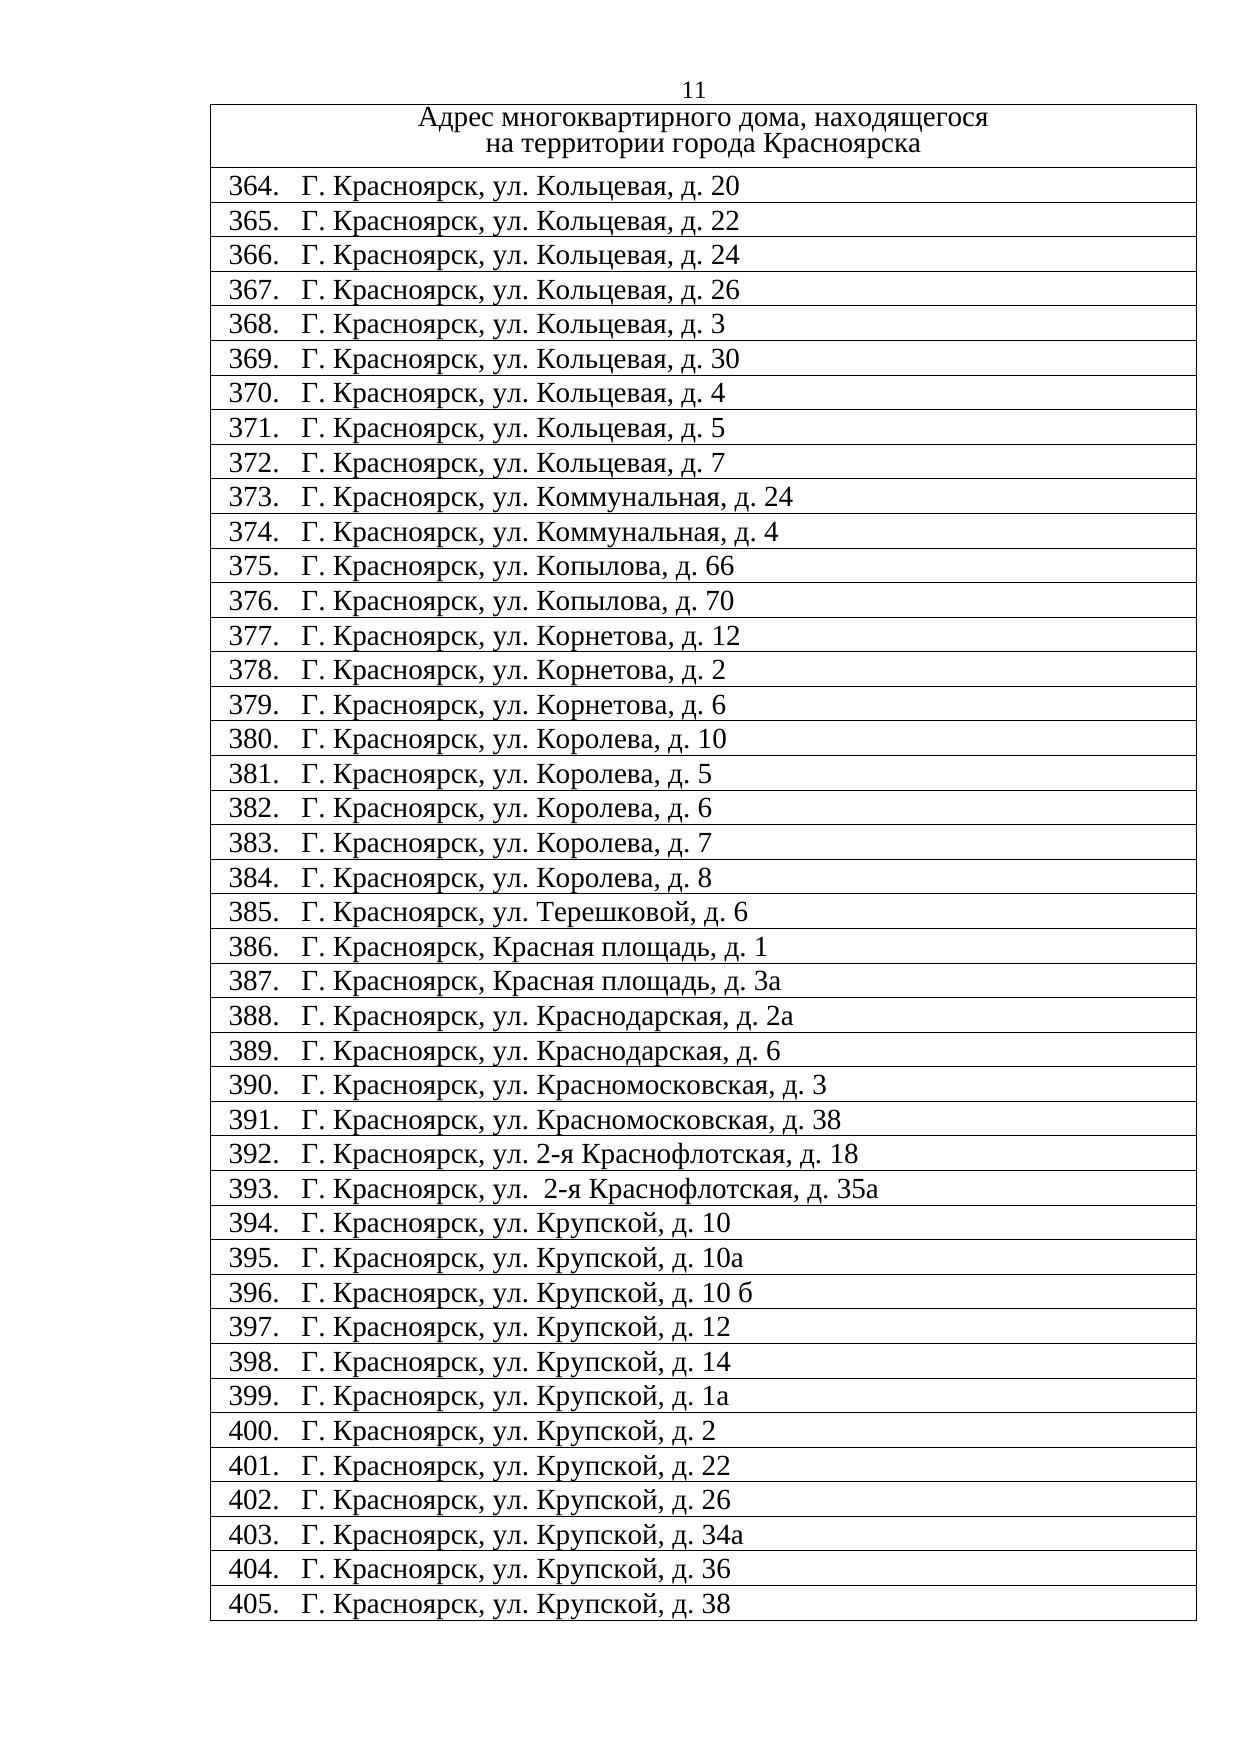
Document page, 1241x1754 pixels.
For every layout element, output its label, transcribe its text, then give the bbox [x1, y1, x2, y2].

table_cell Г. Красноярск, ул. Королева, д. 8 [295, 860, 1196, 893]
table_cell Г. Красноярск, ул. Крупской, д. 10 б [295, 1275, 1196, 1308]
table_cell Г. Красноярск, ул. Крупской, д. 12 [295, 1309, 1196, 1343]
table_cell Г. Красноярск, ул. Кольцевая, д. 24 [295, 237, 1196, 271]
table_cell Г. Красноярск, ул. Кольцевая, д. 5 [295, 410, 1196, 444]
table_cell Г. Красноярск, ул. Королева, д. 6 [295, 791, 1196, 824]
table_cell [211, 1033, 295, 1066]
table_cell [211, 894, 295, 928]
table_cell [211, 1586, 295, 1619]
table_cell Г. Красноярск, ул. Королева, д. 10 [295, 721, 1196, 755]
table_cell Г. Красноярск, ул. Крупской, д. 22 [295, 1448, 1196, 1481]
table_cell Г. Красноярск, ул. 2-я Краснофлотская, д. 35а [295, 1171, 1196, 1204]
table_cell [211, 1136, 295, 1170]
table_cell [211, 1240, 295, 1274]
table_cell [211, 549, 295, 582]
table_cell Г. Красноярск, ул. Королева, д. 5 [295, 756, 1196, 789]
table_cell [211, 168, 295, 202]
table_cell Г. Красноярск, ул. Кольцевая, д. 20 [295, 168, 1196, 202]
table_cell [211, 1275, 295, 1308]
table_cell Г. Красноярск, ул. Коммунальная, д. 24 [295, 479, 1196, 513]
table_cell [211, 1379, 295, 1412]
table_cell [211, 376, 295, 409]
table_cell [211, 756, 295, 789]
table_cell Г. Красноярск, ул. Красномосковская, д. 38 [295, 1102, 1196, 1135]
table_cell Г. Красноярск, ул. Кольцевая, д. 26 [295, 272, 1196, 305]
table_cell [211, 1517, 295, 1550]
table_cell [211, 618, 295, 651]
table_cell Г. Красноярск, ул. Копылова, д. 70 [295, 583, 1196, 617]
table_cell [211, 1309, 295, 1343]
table_cell Г. Красноярск, ул. Крупской, д. 36 [295, 1551, 1196, 1585]
table_cell Г. Красноярск, ул. Королева, д. 7 [295, 825, 1196, 859]
table_cell [211, 1344, 295, 1377]
table_cell Г. Красноярск, ул. Корнетова, д. 6 [295, 687, 1196, 720]
table_cell [211, 721, 295, 755]
table_cell [211, 306, 295, 340]
table_cell Г. Красноярск, ул. Красномосковская, д. 3 [295, 1067, 1196, 1101]
table_cell [211, 929, 295, 962]
table_cell [211, 341, 295, 374]
table_cell [211, 1448, 295, 1481]
table_cell Г. Красноярск, ул. 2-я Краснофлотская, д. 18 [295, 1136, 1196, 1170]
table_cell [211, 825, 295, 859]
table_cell Г. Красноярск, ул. Кольцевая, д. 30 [295, 341, 1196, 374]
table_cell [211, 203, 295, 236]
table_cell [211, 237, 295, 271]
table_cell Г. Красноярск, Красная площадь, д. 1 [295, 929, 1196, 962]
table_header Адрес многоквартирного дома, находящегося на территории города Красноярска [211, 105, 1196, 167]
table_cell [211, 583, 295, 617]
table_cell [211, 964, 295, 997]
table_cell Г. Красноярск, ул. Крупской, д. 26 [295, 1482, 1196, 1516]
table_cell Г. Красноярск, ул. Кольцевая, д. 7 [295, 445, 1196, 478]
table_cell [211, 1551, 295, 1585]
table_cell [211, 1171, 295, 1204]
table_cell Г. Красноярск, ул. Крупской, д. 1а [295, 1379, 1196, 1412]
table_cell Г. Красноярск, ул. Крупской, д. 2 [295, 1413, 1196, 1447]
table_cell Г. Красноярск, ул. Коммунальная, д. 4 [295, 514, 1196, 547]
table_cell [211, 479, 295, 513]
table_cell Г. Красноярск, ул. Крупской, д. 10 [295, 1206, 1196, 1239]
table_cell [211, 791, 295, 824]
table_cell [211, 998, 295, 1032]
table_cell Г. Красноярск, Красная площадь, д. 3а [295, 964, 1196, 997]
table_cell [211, 1102, 295, 1135]
table_cell Г. Красноярск, ул. Крупской, д. 14 [295, 1344, 1196, 1377]
table_cell [211, 860, 295, 893]
table_cell Г. Красноярск, ул. Краснодарская, д. 2а [295, 998, 1196, 1032]
table_cell Г. Красноярск, ул. Кольцевая, д. 4 [295, 376, 1196, 409]
table_cell Г. Красноярск, ул. Крупской, д. 34а [295, 1517, 1196, 1550]
table_cell [211, 1413, 295, 1447]
table_cell Г. Красноярск, ул. Корнетова, д. 2 [295, 652, 1196, 686]
table_cell Г. Красноярск, ул. Кольцевая, д. 22 [295, 203, 1196, 236]
table_cell Г. Красноярск, ул. Краснодарская, д. 6 [295, 1033, 1196, 1066]
table_cell [211, 272, 295, 305]
table_cell Г. Красноярск, ул. Копылова, д. 66 [295, 549, 1196, 582]
table_cell Г. Красноярск, ул. Корнетова, д. 12 [295, 618, 1196, 651]
table_cell Г. Красноярск, ул. Крупской, д. 10а [295, 1240, 1196, 1274]
table_cell [211, 514, 295, 547]
table_cell [211, 687, 295, 720]
table_cell [211, 652, 295, 686]
table_cell [211, 1206, 295, 1239]
table_cell [211, 1482, 295, 1516]
table_cell Г. Красноярск, ул. Кольцевая, д. 3 [295, 306, 1196, 340]
table_cell Г. Красноярск, ул. Терешковой, д. 6 [295, 894, 1196, 928]
table_cell [211, 445, 295, 478]
table_cell Г. Красноярск, ул. Крупской, д. 38 [295, 1586, 1196, 1619]
table_cell [211, 410, 295, 444]
table_cell [211, 1067, 295, 1101]
